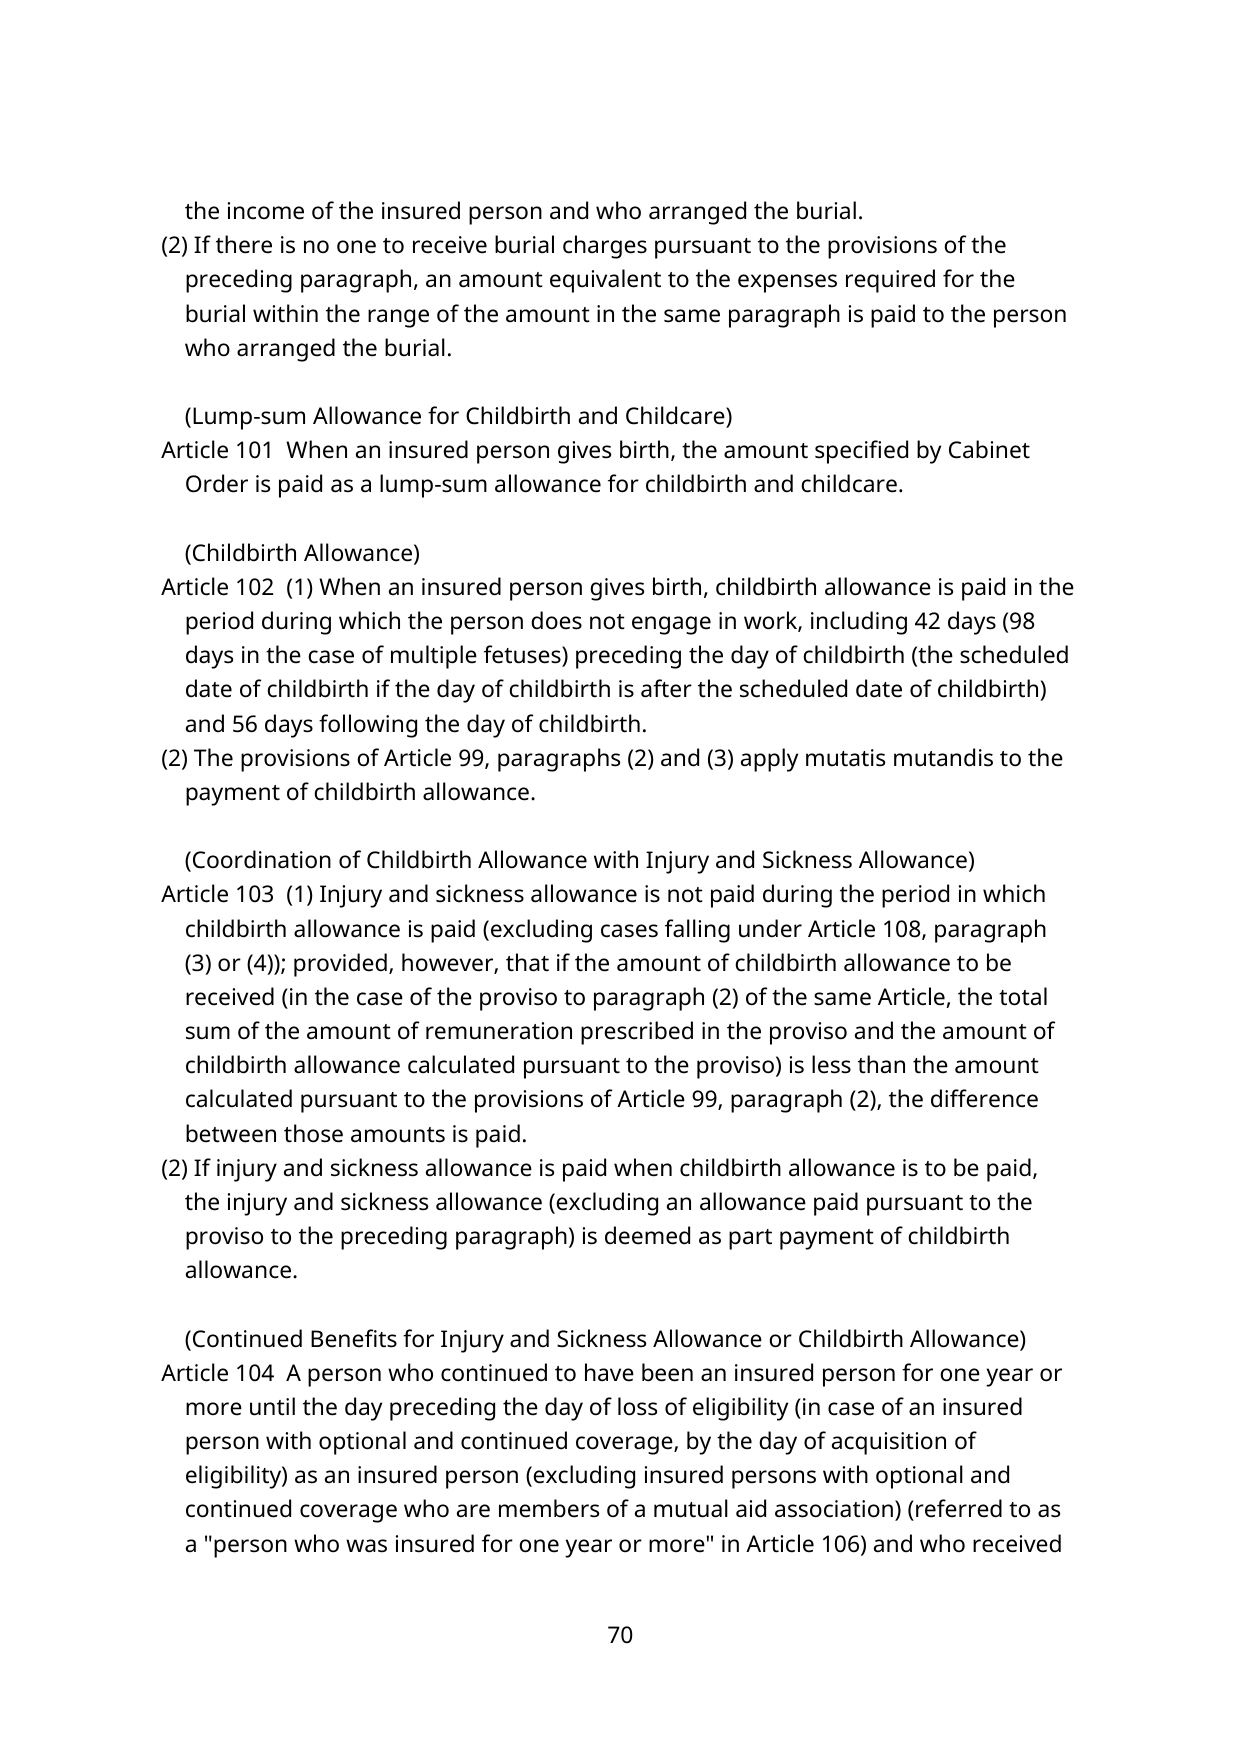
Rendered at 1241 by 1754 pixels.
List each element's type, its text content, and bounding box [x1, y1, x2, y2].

text (2) The provisions of Article 99, paragraphs (2) and (3) apply mutatis mutandis to the payment of childbirth allowance. [161, 740, 1079, 809]
text Article 103 (1) Injury and sickness allowance is not paid during the period in which childbirth allowance is paid (excluding cases falling under Article 108, paragraph (3) or (4)); provided, however, that if the amount of childbirth allowance to be received (in the case of the proviso to paragraph (2) of the same Article, the total sum of the amount of remuneration prescribed in the proviso and the amount of childbirth allowance calculated pursuant to the proviso) is less than the amount calculated pursuant to the provisions of Article 99, paragraph (2), the difference between those amounts is paid. [161, 877, 1079, 1150]
text (Coordination of Childbirth Allowance with Injury and Sickness Allowance) [184, 843, 1079, 877]
text (2) If there is no one to receive burial charges pursuant to the provisions of the preceding paragraph, an amount equivalent to the expenses required for the burial within the range of the amount in the same paragraph is paid to the person who arranged the burial. [161, 228, 1079, 364]
text (Continued Benefits for Injury and Sickness Allowance or Childbirth Allowance) [184, 1321, 1079, 1355]
text (Childbirth Allowance) [184, 535, 1079, 569]
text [161, 1355, 1079, 1560]
text Article 102 (1) When an insured person gives birth, childbirth allowance is paid in the period during which the person does not engage in work, including 42 days (98 days in the case of multiple fetuses) preceding the day of childbirth (the scheduled date of childbirth if the day of childbirth is after the scheduled date of childbirth) and 56 days following the day of childbirth. [161, 569, 1079, 740]
text (2) If injury and sickness allowance is paid when childbirth allowance is to be paid, the injury and sickness allowance (excluding an allowance paid pursuant to the proviso to the preceding paragraph) is deemed as part payment of childbirth allowance. [161, 1150, 1079, 1287]
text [161, 194, 1079, 228]
text (Lump-sum Allowance for Childbirth and Childcare) [184, 399, 1079, 433]
text Article 101 When an insured person gives birth, the amount specified by Cabinet Order is paid as a lump-sum allowance for childbirth and childcare. [161, 433, 1079, 501]
